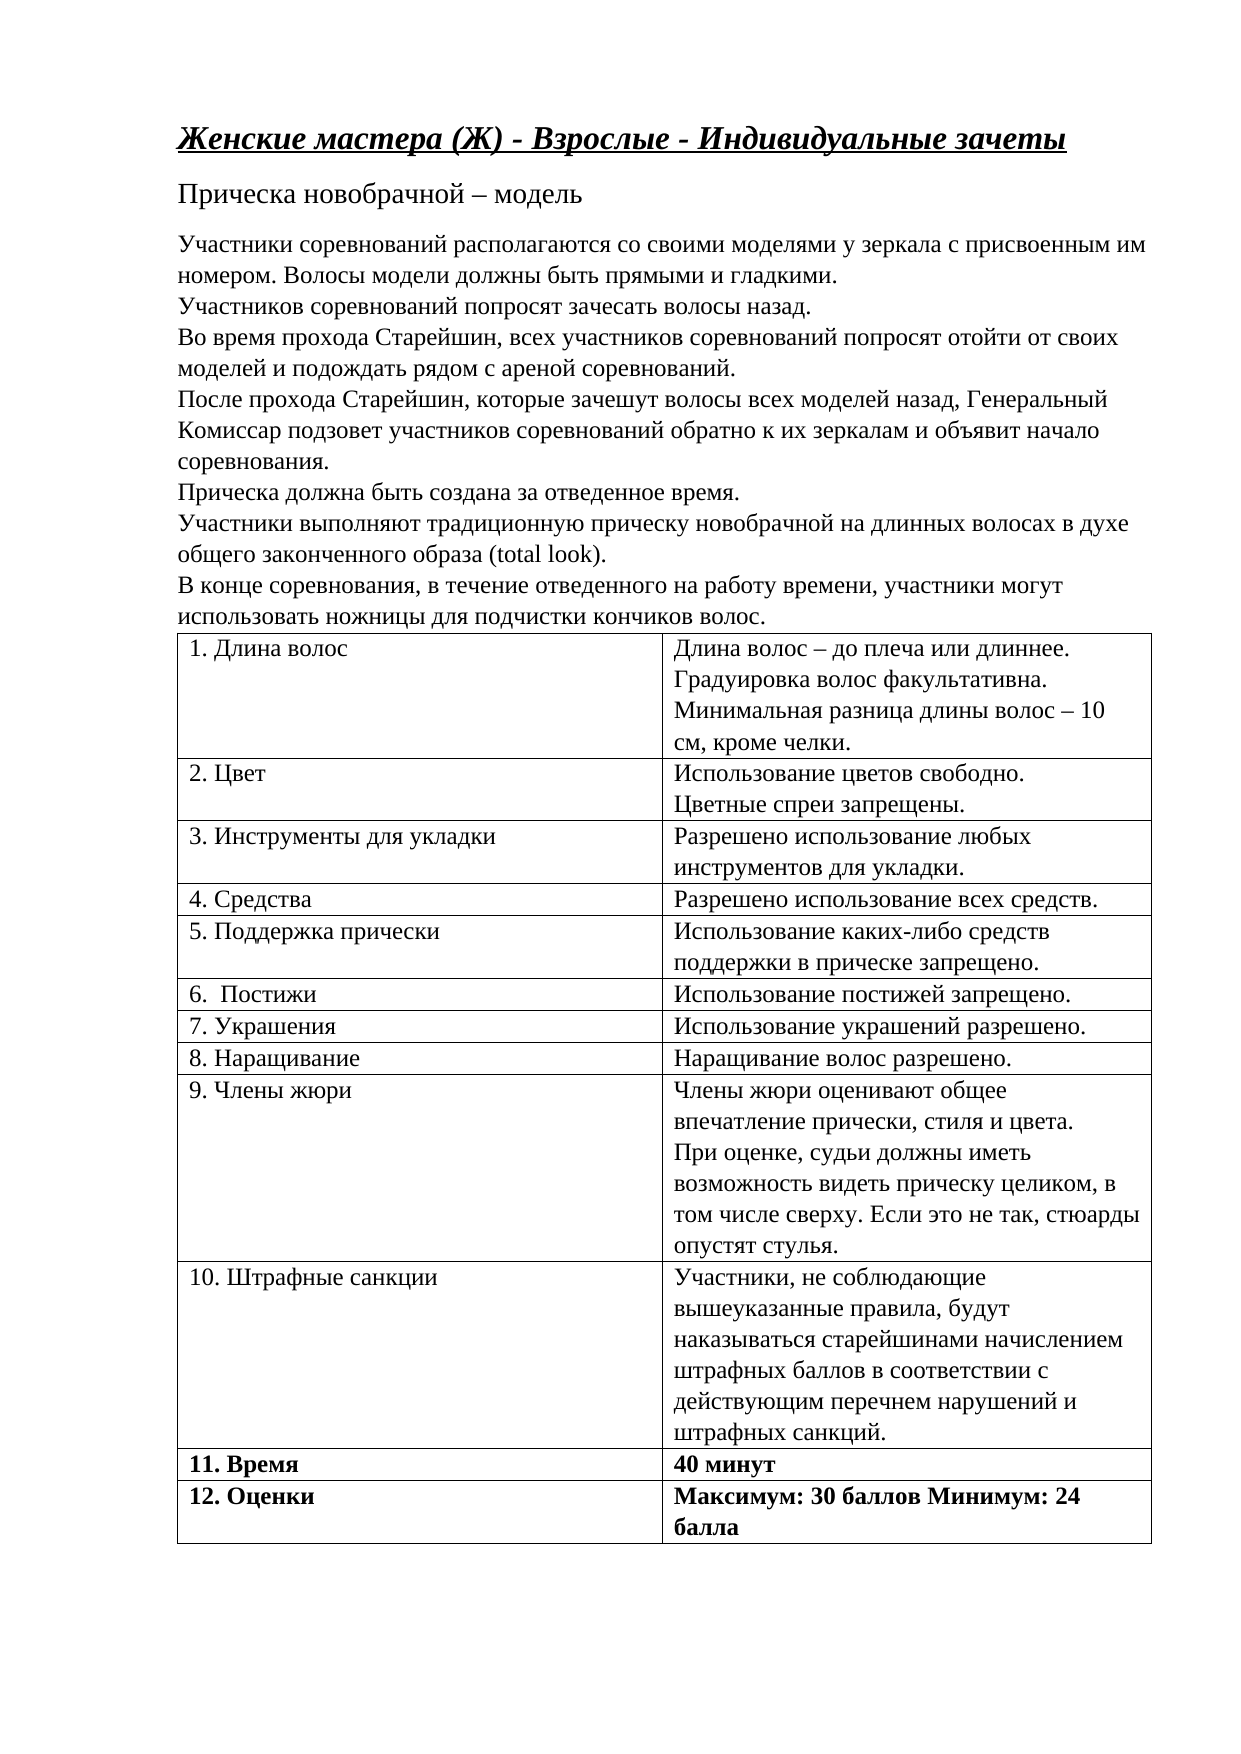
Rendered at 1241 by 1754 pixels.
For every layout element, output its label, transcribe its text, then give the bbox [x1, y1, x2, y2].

table_cell 8. Наращивание [178, 1043, 662, 1074]
table_cell Члены жюри оценивают общее впечатление прически, стиля и цвета. При оценке, судьи должны иметь возможность видеть прическу целиком, в том числе сверху. Если это не так, стюарды опустят стулья. [663, 1075, 1151, 1261]
table_cell Использование постижей запрещено. [663, 979, 1151, 1010]
table_cell 9. Члены жюри [178, 1075, 662, 1261]
table_cell Участники, не соблюдающие вышеуказанные правила, будут наказываться старейшинами начислением штрафных баллов в соответствии с действующим перечнем нарушений и штрафных санкций. [663, 1262, 1151, 1448]
table_cell Наращивание волос разрешено. [663, 1043, 1151, 1074]
table_header Длина волос – до плеча или длиннее. Градуировка волос факультативна. Минимальная разница длины волос – 10 см, кроме челки. [663, 634, 1151, 757]
table_cell 5. Поддержка прически [178, 916, 662, 978]
text Прическа должна быть создана за отведенное время. [177, 477, 1152, 506]
text Женские мастера (Ж) - Взрослые - Индивидуальные зачеты [177, 118, 1152, 156]
table_cell 40 минут [663, 1449, 1151, 1480]
table_cell Использование каких-либо средств поддержки в прическе запрещено. [663, 916, 1151, 978]
table_cell 7. Украшения [178, 1011, 662, 1042]
text Участников соревнований попросят зачесать волосы назад. [177, 291, 1152, 320]
table_cell 2. Цвет [178, 759, 662, 820]
table_cell Использование цветов свободно. Цветные спреи запрещены. [663, 759, 1151, 820]
table_cell 12. Оценки [178, 1481, 662, 1543]
table_cell 4. Средства [178, 884, 662, 915]
text Прическа новобрачной – модель [177, 176, 1152, 210]
table_cell Разрешено использование всех средств. [663, 884, 1151, 915]
table_cell Использование украшений разрешено. [663, 1011, 1151, 1042]
text Участники соревнований располагаются со своими моделями у зеркала с присвоенным им номером. Волосы модели должны быть прямыми и гладкими. [177, 229, 1152, 289]
table_header 1. Длина волос [178, 634, 662, 757]
table_cell Максимум: 30 баллов Минимум: 24 балла [663, 1481, 1151, 1543]
text Участники выполняют традиционную прическу новобрачной на длинных волосах в духе общего законченного образа (total look). [177, 508, 1152, 568]
table_cell Разрешено использование любых инструментов для укладки. [663, 821, 1151, 883]
text Во время прохода Старейшин, всех участников соревнований попросят отойти от своих моделей и подождать рядом с ареной соревнований. [177, 322, 1152, 382]
text В конце соревнования, в течение отведенного на работу времени, участники могут использовать ножницы для подчистки кончиков волос. [177, 570, 1152, 630]
table_cell 6. Постижи [178, 979, 662, 1010]
table_cell 11. Время [178, 1449, 662, 1480]
table_cell 10. Штрафные санкции [178, 1262, 662, 1448]
text После прохода Старейшин, которые зачешут волосы всех моделей назад, Генеральный Комиссар подзовет участников соревнований обратно к их зеркалам и объявит начало соревнования. [177, 384, 1152, 475]
table_cell 3. Инструменты для укладки [178, 821, 662, 883]
